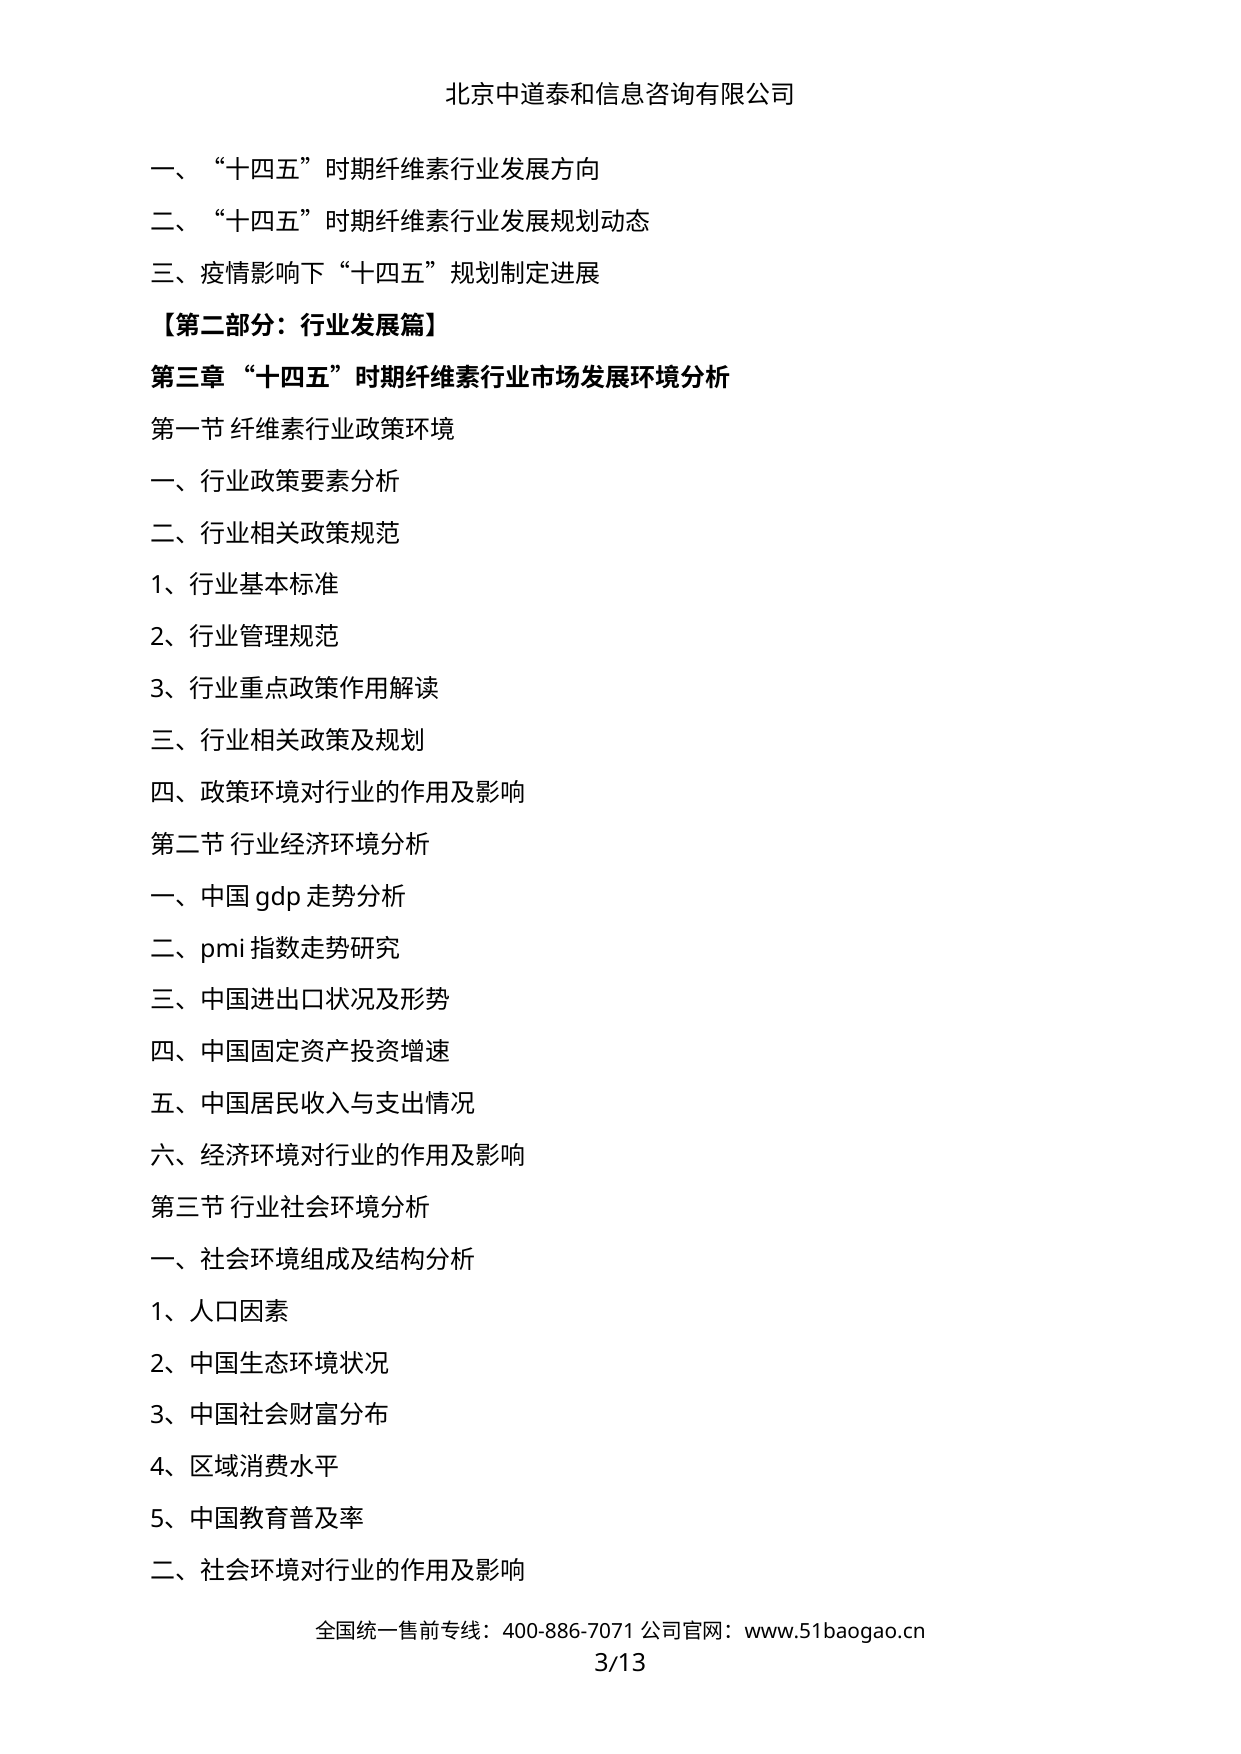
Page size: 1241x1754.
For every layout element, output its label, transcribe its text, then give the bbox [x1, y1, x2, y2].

text 四、中国固定资产投资增速 [150, 1032, 1090, 1068]
text 5、中国教育普及率 [150, 1499, 1090, 1535]
text 第三节 行业社会环境分析 [150, 1187, 1090, 1224]
text 三、行业相关政策及规划 [150, 721, 1090, 757]
text 五、中国居民收入与支出情况 [150, 1084, 1090, 1120]
text 1、人口因素 [150, 1291, 1090, 1327]
text 六、经济环境对行业的作用及影响 [150, 1136, 1090, 1172]
text 一、社会环境组成及结构分析 [150, 1239, 1090, 1276]
text 第一节 纤维素行业政策环境 [150, 409, 1090, 446]
text 4、区域消费水平 [150, 1447, 1090, 1483]
text 二、“十四五”时期纤维素行业发展规划动态 [150, 202, 1090, 238]
text 一、中国gdp走势分析 [150, 876, 1090, 912]
text 二、社会环境对行业的作用及影响 [150, 1551, 1090, 1587]
text 3、中国社会财富分布 [150, 1395, 1090, 1431]
text 3、行业重点政策作用解读 [150, 669, 1090, 705]
text 三、中国进出口状况及形势 [150, 980, 1090, 1016]
text 二、pmi指数走势研究 [150, 928, 1090, 964]
text 1、行业基本标准 [150, 565, 1090, 601]
text 二、行业相关政策规范 [150, 513, 1090, 549]
text 一、“十四五”时期纤维素行业发展方向 [150, 150, 1090, 186]
text 第三章 “十四五”时期纤维素行业市场发展环境分析 [150, 357, 1090, 394]
text 一、行业政策要素分析 [150, 461, 1090, 497]
text 2、行业管理规范 [150, 617, 1090, 653]
text 【第二部分：行业发展篇】 [150, 306, 1090, 342]
text 三、疫情影响下“十四五”规划制定进展 [150, 254, 1090, 290]
text 2、中国生态环境状况 [150, 1343, 1090, 1379]
text 四、政策环境对行业的作用及影响 [150, 772, 1090, 809]
text 第二节 行业经济环境分析 [150, 824, 1090, 861]
